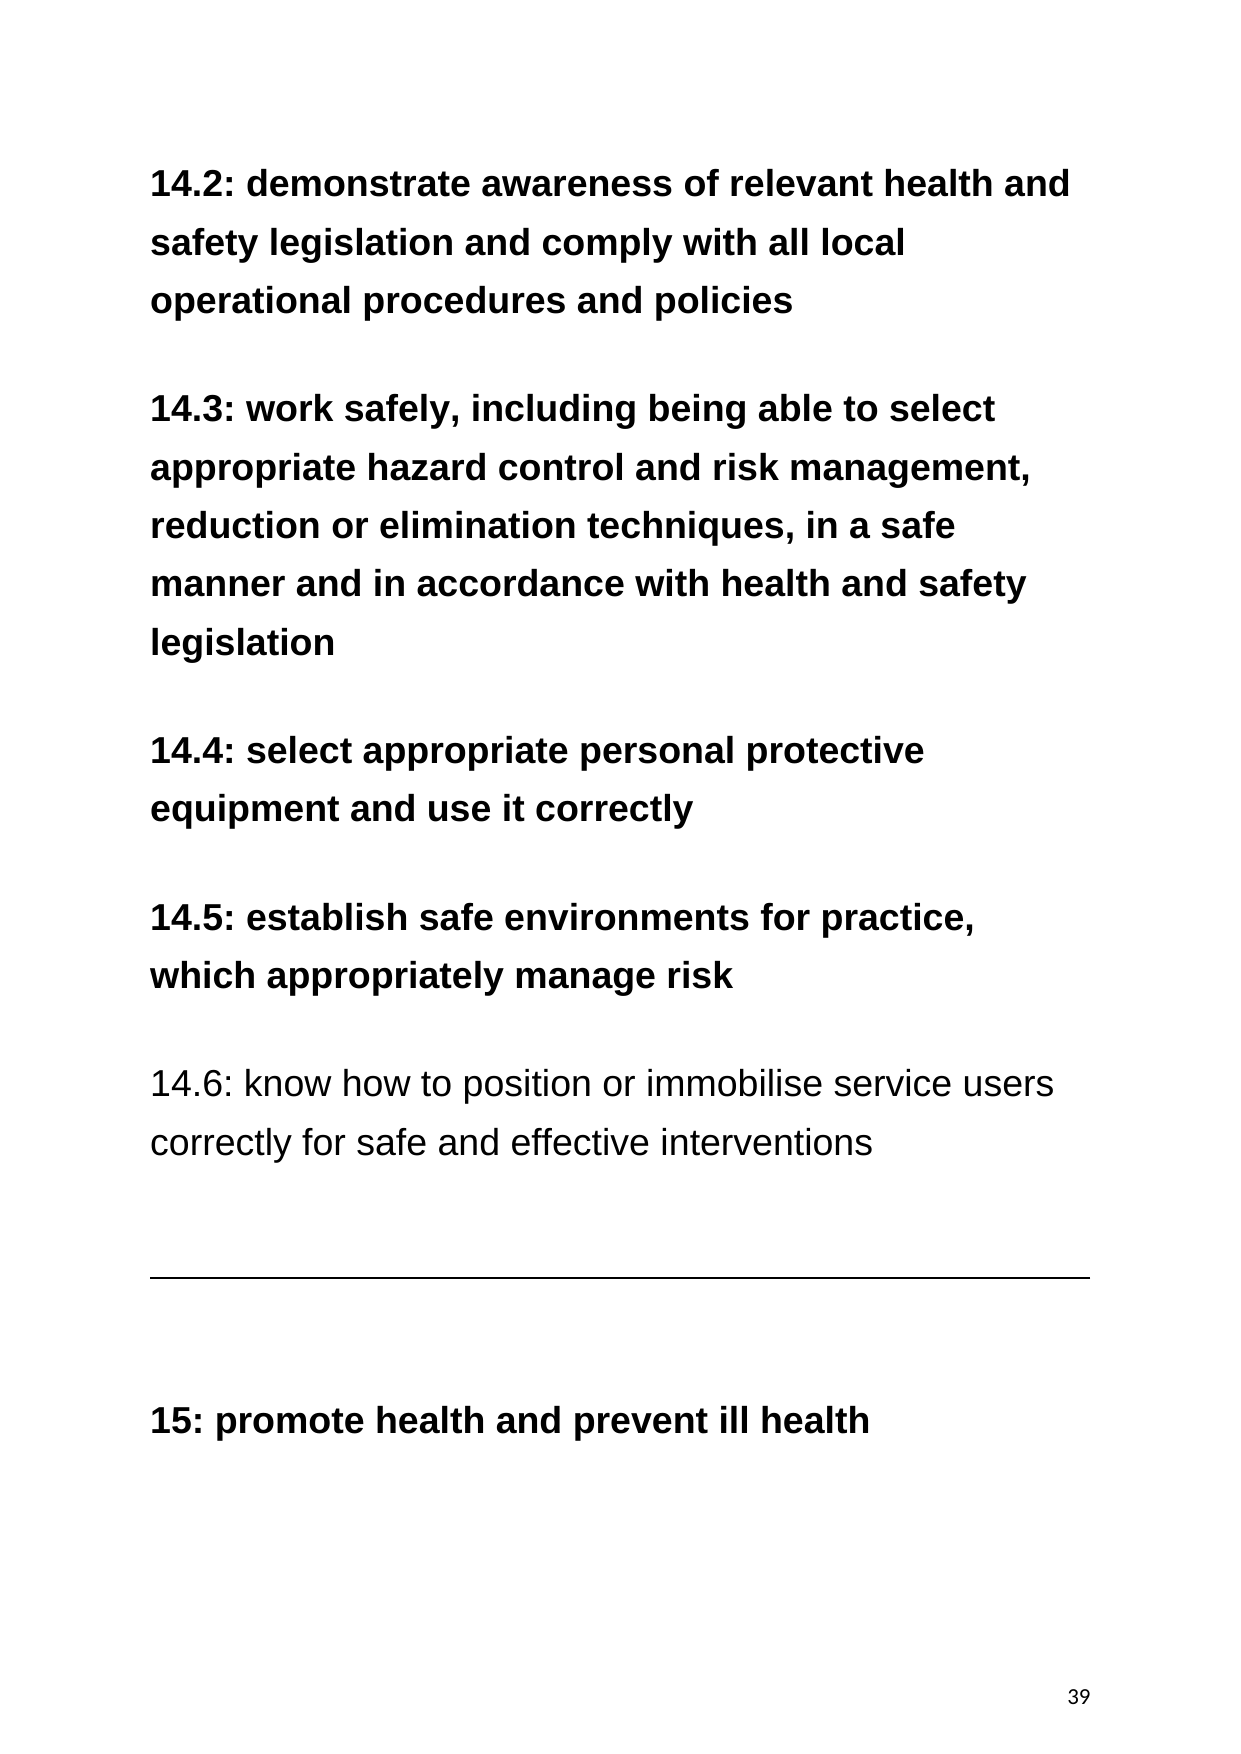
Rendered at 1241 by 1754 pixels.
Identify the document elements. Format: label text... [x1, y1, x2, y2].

text 14.3: work safely, including being able to select appropriate hazard control and risk management, reduction or elimination techniques, in a safe manner and in accordance with health and safety legislation [150, 375, 1090, 667]
text 14.5: establish safe environments for practice, which appropriately manage risk [150, 883, 1090, 1000]
text 15: promote health and prevent ill health [150, 1329, 1090, 1504]
text 14.6: know how to position or immobilise service users correctly for safe and effective interventions [150, 1050, 1090, 1167]
text 14.2: demonstrate awareness of relevant health and safety legislation and comply with all local operational procedures and policies [150, 150, 1090, 325]
text 14.4: select appropriate personal protective equipment and use it correctly [150, 717, 1090, 833]
